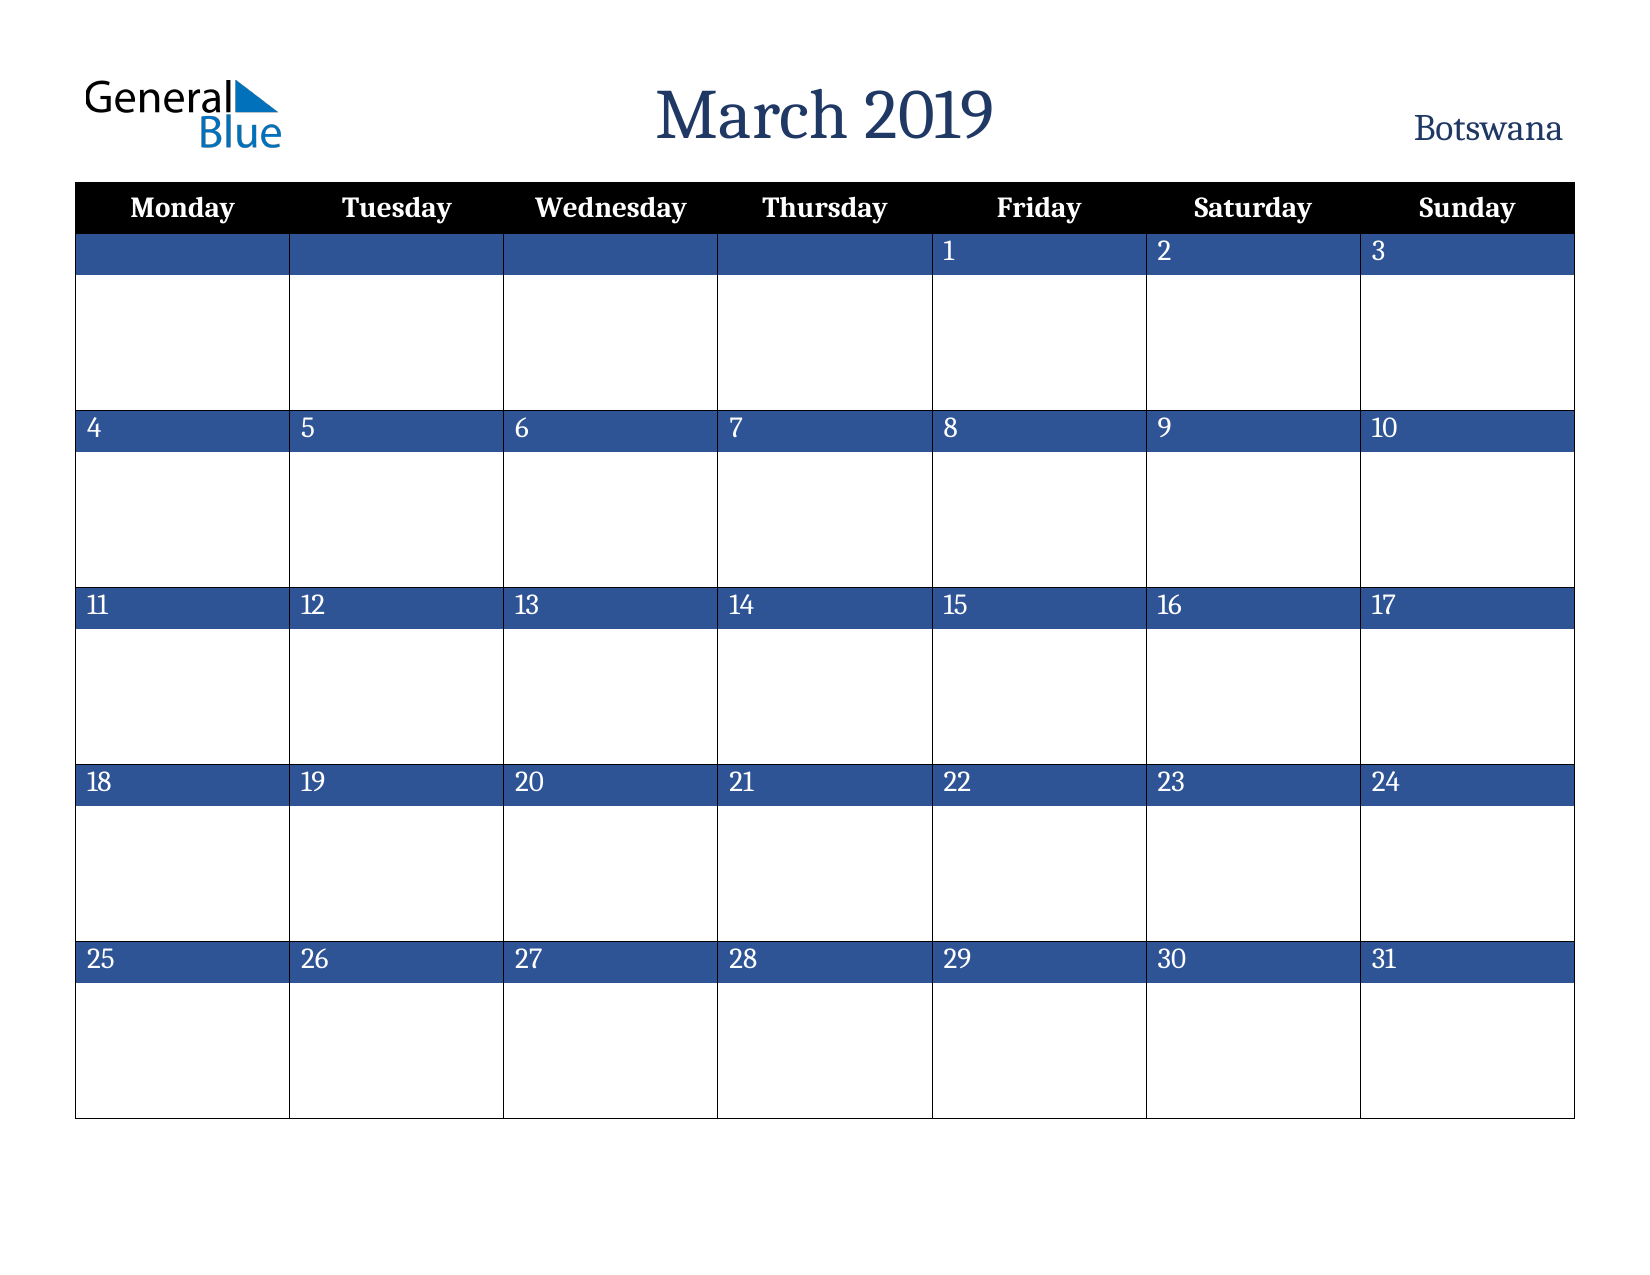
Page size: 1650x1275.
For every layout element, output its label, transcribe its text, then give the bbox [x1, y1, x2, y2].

table_cell [718, 452, 932, 587]
table_cell 30 [1147, 942, 1360, 983]
table_cell Monday [76, 183, 289, 233]
table_cell 27 [504, 942, 717, 983]
table_cell 2 [1147, 234, 1360, 275]
table_cell [933, 806, 1146, 941]
table_cell 31 [1361, 942, 1574, 983]
table_cell 4 [76, 411, 289, 452]
table_cell 29 [933, 942, 1146, 983]
table_cell [504, 806, 717, 941]
table_cell [504, 983, 717, 1118]
table_cell Sunday [1361, 183, 1574, 233]
table_cell 18 [76, 765, 289, 806]
table_cell 21 [718, 765, 932, 806]
table_cell 3 [1361, 234, 1574, 275]
table_cell Tuesday [290, 183, 503, 233]
table_cell 20 [504, 765, 717, 806]
table_cell 9 [1147, 411, 1360, 452]
table_cell [504, 452, 717, 587]
table_cell 22 [933, 765, 1146, 806]
table_header [76, 75, 503, 182]
table_cell [290, 806, 503, 941]
table_cell [1361, 275, 1574, 410]
picture [86, 80, 281, 148]
table_cell [504, 275, 717, 410]
table_cell 12 [290, 588, 503, 629]
table_cell [1147, 629, 1360, 764]
table_cell 26 [290, 942, 503, 983]
table_cell [76, 234, 289, 275]
table_cell 23 [1147, 765, 1360, 806]
table_cell [504, 234, 717, 275]
table_cell 28 [718, 942, 932, 983]
table_cell [1147, 452, 1360, 587]
table_cell 5 [290, 411, 503, 452]
table_cell 25 [76, 942, 289, 983]
table_cell 8 [933, 411, 1146, 452]
table_header Botswana [1146, 75, 1574, 182]
table_cell [718, 983, 932, 1118]
table_cell 19 [290, 765, 503, 806]
table_cell [1361, 806, 1574, 941]
table_cell [76, 806, 289, 941]
table_cell [290, 452, 503, 587]
table_cell [290, 629, 503, 764]
table_cell [290, 234, 503, 275]
table_cell [1361, 983, 1574, 1118]
table_cell [504, 629, 717, 764]
table_cell [718, 629, 932, 764]
table_cell 6 [504, 411, 717, 452]
table_cell [933, 452, 1146, 587]
table_cell [76, 629, 289, 764]
table_cell [718, 234, 932, 275]
table_cell [76, 983, 289, 1118]
table_cell [1361, 452, 1574, 587]
table_cell [933, 275, 1146, 410]
table_cell Saturday [1147, 183, 1360, 233]
table_cell [1147, 983, 1360, 1118]
table_header March 2019 [504, 75, 1146, 182]
table_cell [76, 452, 289, 587]
table_cell 13 [504, 588, 717, 629]
table_cell 7 [718, 411, 932, 452]
table_cell [718, 806, 932, 941]
table_cell [1147, 275, 1360, 410]
table_cell [718, 275, 932, 410]
table_cell [290, 983, 503, 1118]
table_cell 17 [1361, 588, 1574, 629]
table_cell [1361, 629, 1574, 764]
table_cell 1 [933, 234, 1146, 275]
table_cell 10 [1361, 411, 1574, 452]
table_cell 24 [1361, 765, 1574, 806]
table_cell [933, 629, 1146, 764]
table_cell [1147, 806, 1360, 941]
table_cell Thursday [718, 183, 932, 233]
table_cell [76, 275, 289, 410]
table_cell 11 [76, 588, 289, 629]
table_cell Friday [933, 183, 1146, 233]
table_cell Wednesday [504, 183, 717, 233]
table_cell 16 [1147, 588, 1360, 629]
table_cell 14 [718, 588, 932, 629]
table_cell [933, 983, 1146, 1118]
table_cell 15 [933, 588, 1146, 629]
table_cell [290, 275, 503, 410]
